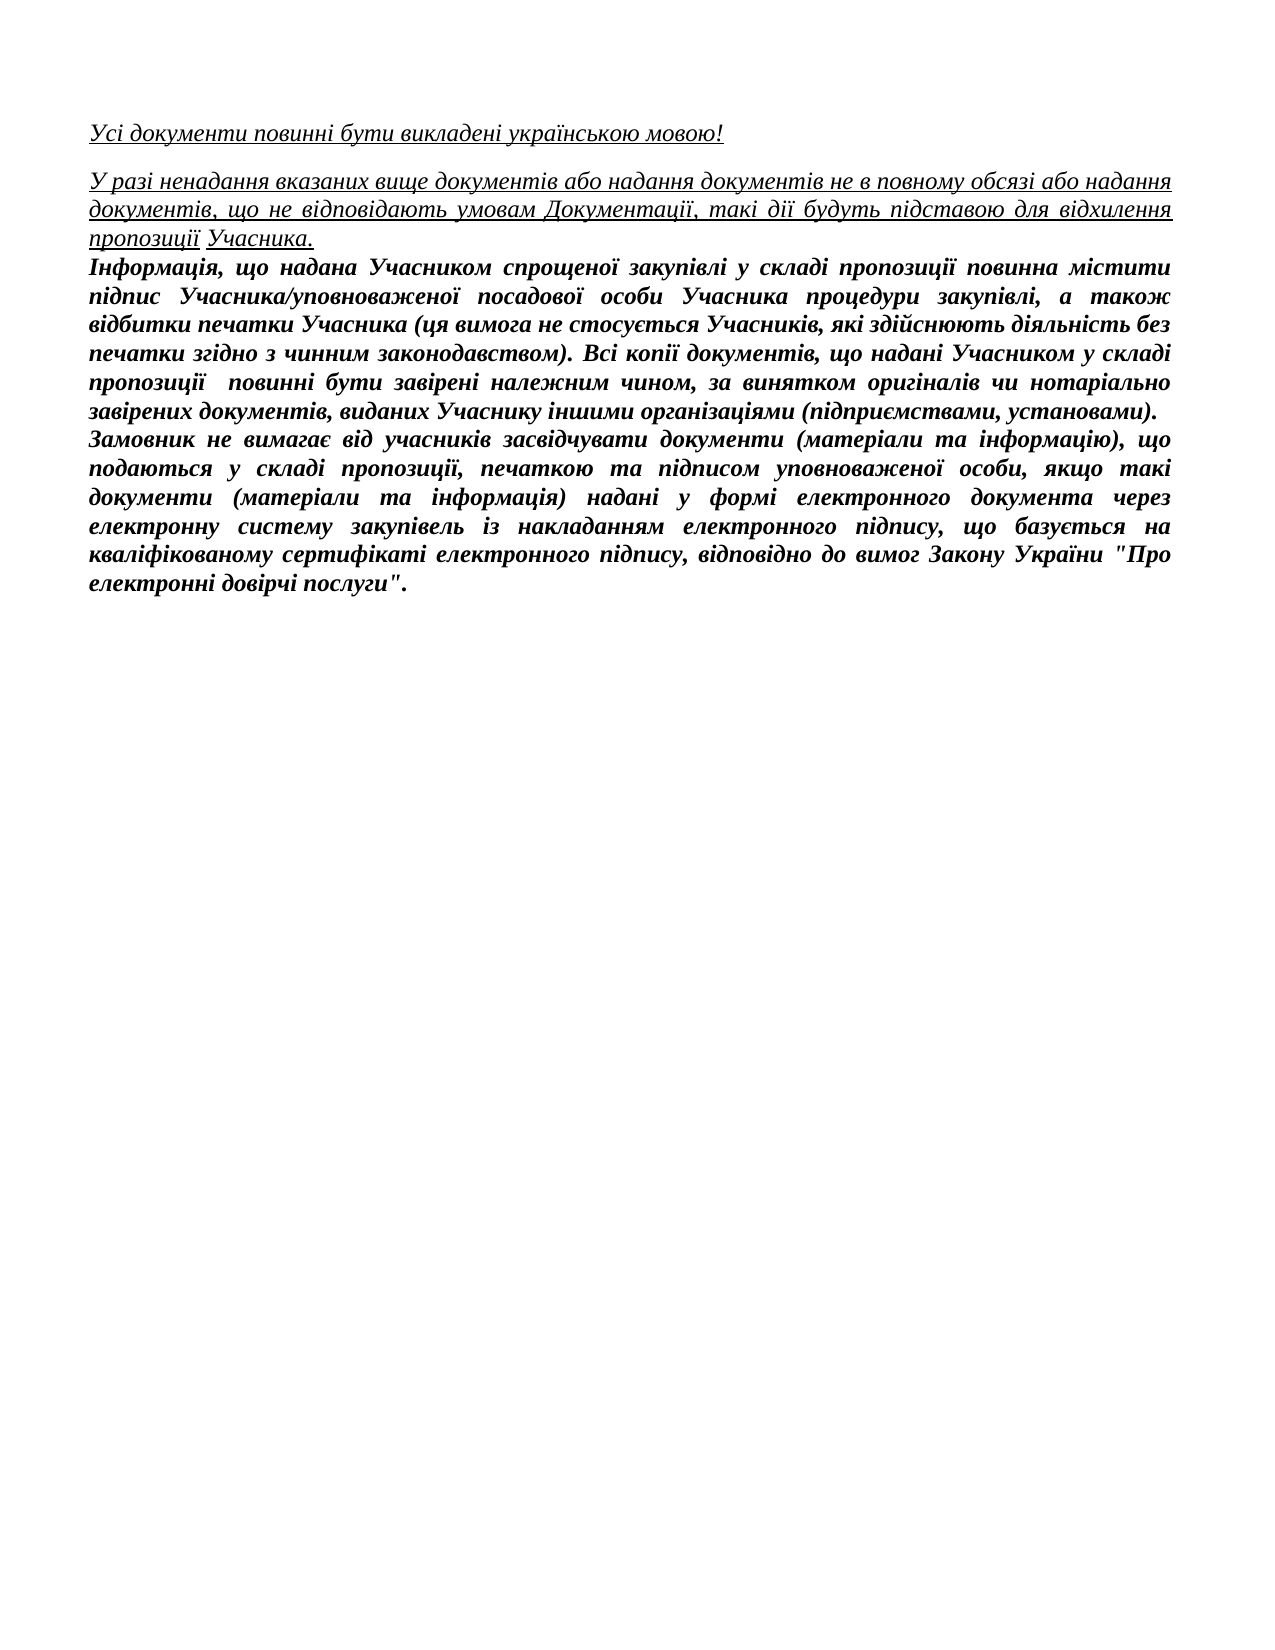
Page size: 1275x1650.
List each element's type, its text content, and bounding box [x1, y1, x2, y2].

text У разі ненадання вказаних вище документів або надання документів не в повному обсязі або надання документів, що не відповідають умовам Документації, такі дії будуть підставою для відхилення пропозиції Учасника. [88, 166, 1175, 252]
text Замовник не вимагає від учасників засвідчувати документи (матеріали та інформацію), що подаються у складі пропозиції, печаткою та підписом уповноваженої особи, якщо такі документи (матеріали та інформація) надані у формі електронного документа через електронну систему закупівель із накладанням електронного підпису, що базується на кваліфікованому сертифікаті електронного підпису, відповідно до вимог Закону України "Про електронні довірчі послуги". [88, 424, 1175, 597]
text Інформація, що надана Учасником спрощеної закупівлі у складі пропозиції повинна містити підпис Учасника/уповноваженої посадової особи Учасника процедури закупівлі, а також відбитки печатки Учасника (ця вимога не стосується Учасників, які здійснюють діяльність без печатки згідно з чинним законодавством). Всі копії документів, що надані Учасником у складі пропозиції повинні бути завірені належним чином, за винятком оригіналів чи нотаріально завірених документів, виданих Учаснику іншими організаціями (підприємствами, установами). [88, 252, 1175, 424]
text Усі документи повинні бути викладені українською мовою! [88, 118, 1186, 147]
